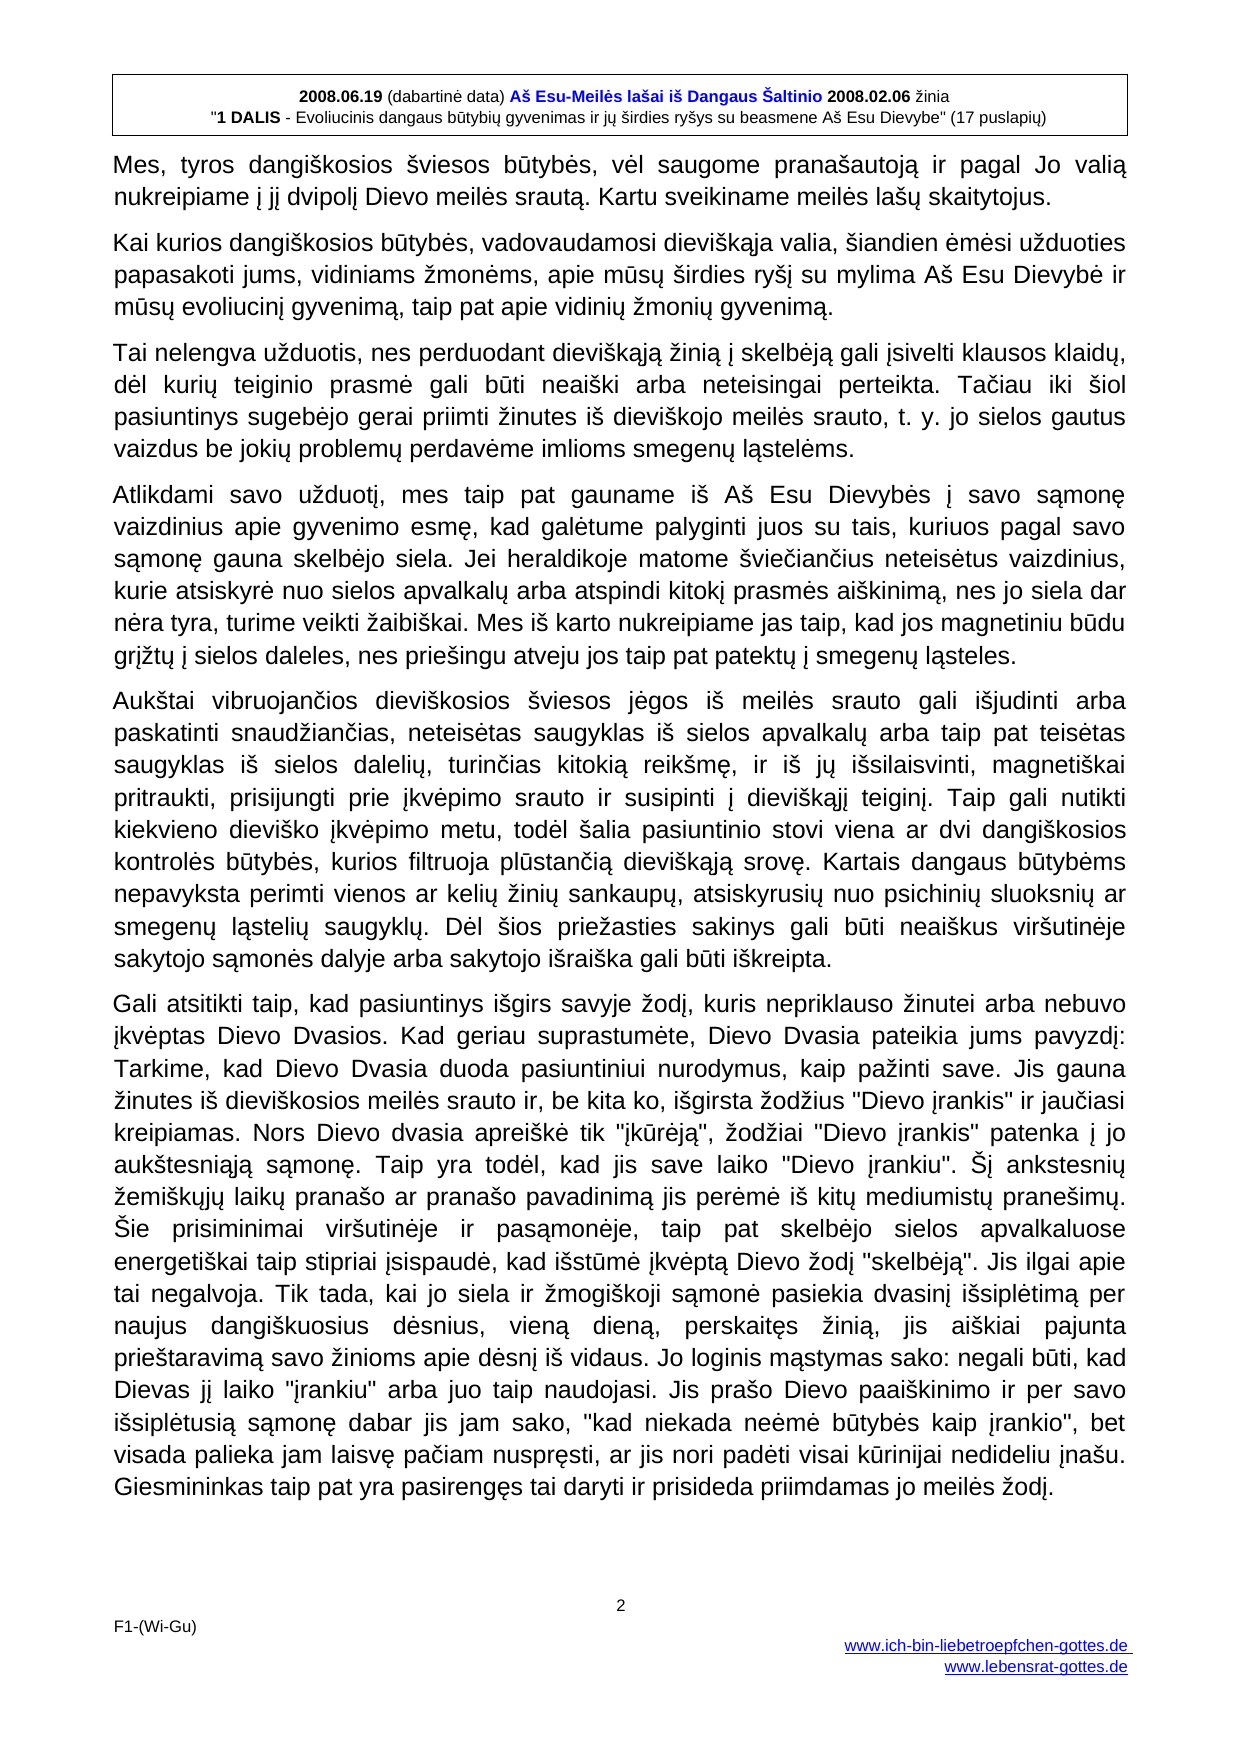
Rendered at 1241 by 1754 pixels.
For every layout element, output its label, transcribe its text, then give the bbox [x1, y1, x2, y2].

text Kai kurios dangiškosios būtybės, vadovaudamosi dieviškąja valia, šiandien ėmėsi užduoties papasakoti jums, vidiniams žmonėms, apie mūsų širdies ryšį su mylima Aš Esu Dievybė ir mūsų evoliucinį gyvenimą, taip pat apie vidinių žmonių gyvenimą. [112, 228, 1128, 321]
text Aukštai vibruojančios dieviškosios šviesos jėgos iš meilės srauto gali išjudinti arba paskatinti snaudžiančias, neteisėtas saugyklas iš sielos apvalkalų arba taip pat teisėtas saugyklas iš sielos dalelių, turinčias kitokią reikšmę, ir iš jų išsilaisvinti, magnetiškai pritraukti, prisijungti prie įkvėpimo srauto ir susipinti į dieviškąjį teiginį. Taip gali nutikti kiekvieno dieviško įkvėpimo metu, todėl šalia pasiuntinio stovi viena ar dvi dangiškosios kontrolės būtybės, kurios filtruoja plūstančią dieviškąją srovę. Kartais dangaus būtybėms nepavyksta perimti vienos ar kelių žinių sankaupų, atsiskyrusių nuo psichinių sluoksnių ar smegenų ląstelių saugyklų. Dėl šios priežasties sakinys gali būti neaiškus viršutinėje sakytojo sąmonės dalyje arba sakytojo išraiška gali būti iškreipta. [112, 686, 1128, 972]
text Tai nelengva užduotis, nes perduodant dieviškąją žinią į skelbėją gali įsivelti klausos klaidų, dėl kurių teiginio prasmė gali būti neaiški arba neteisingai perteikta. Tačiau iki šiol pasiuntinys sugebėjo gerai priimti žinutes iš dieviškojo meilės srauto, t. y. jo sielos gautus vaizdus be jokių problemų perdavėme imlioms smegenų ląstelėms. [112, 338, 1128, 463]
text Mes, tyros dangiškosios šviesos būtybės, vėl saugome pranašautoją ir pagal Jo valią nukreipiame į jį dvipolį Dievo meilės srautą. Kartu sveikiname meilės lašų skaitytojus. [112, 150, 1128, 211]
text Atlikdami savo užduotį, mes taip pat gauname iš Aš Esu Dievybės į savo sąmonę vaizdinius apie gyvenimo esmę, kad galėtume palyginti juos su tais, kuriuos pagal savo sąmonę gauna skelbėjo siela. Jei heraldikoje matome šviečiančius neteisėtus vaizdinius, kurie atsiskyrė nuo sielos apvalkalų arba atspindi kitokį prasmės aiškinimą, nes jo siela dar nėra tyra, turime veikti žaibiškai. Mes iš karto nukreipiame jas taip, kad jos magnetiniu būdu grįžtų į sielos daleles, nes priešingu atveju jos taip pat patektų į smegenų ląsteles. [112, 480, 1128, 669]
text Gali atsitikti taip, kad pasiuntinys išgirs savyje žodį, kuris nepriklauso žinutei arba nebuvo įkvėptas Dievo Dvasios. Kad geriau suprastumėte, Dievo Dvasia pateikia jums pavyzdį: Tarkime, kad Dievo Dvasia duoda pasiuntiniui nurodymus, kaip pažinti save. Jis gauna žinutes iš dieviškosios meilės srauto ir, be kita ko, išgirsta žodžius "Dievo įrankis" ir jaučiasi kreipiamas. Nors Dievo dvasia apreiškė tik "įkūrėją", žodžiai "Dievo įrankis" patenka į jo aukštesniąją sąmonę. Taip yra todėl, kad jis save laiko "Dievo įrankiu". Šį ankstesnių žemiškųjų laikų pranašo ar pranašo pavadinimą jis perėmė iš kitų mediumistų pranešimų. Šie prisiminimai viršutinėje ir pasąmonėje, taip pat skelbėjo sielos apvalkaluose energetiškai taip stipriai įsispaudė, kad išstūmė įkvėptą Dievo žodį "skelbėją". Jis ilgai apie tai negalvoja. Tik tada, kai jo siela ir žmogiškoji sąmonė pasiekia dvasinį išsiplėtimą per naujus dangiškuosius dėsnius, vieną dieną, perskaitęs žinią, jis aiškiai pajunta prieštaravimą savo žinioms apie dėsnį iš vidaus. Jo loginis mąstymas sako: negali būti, kad Dievas jį laiko "įrankiu" arba juo taip naudojasi. Jis prašo Dievo paaiškinimo ir per savo išsiplėtusią sąmonę dabar jis jam sako, "kad niekada neėmė būtybės kaip įrankio", bet visada palieka jam laisvę pačiam nuspręsti, ar jis nori padėti visai kūrinijai nedideliu įnašu. Giesmininkas taip pat yra pasirengęs tai daryti ir prisideda priimdamas jo meilės žodį. [112, 989, 1128, 1501]
